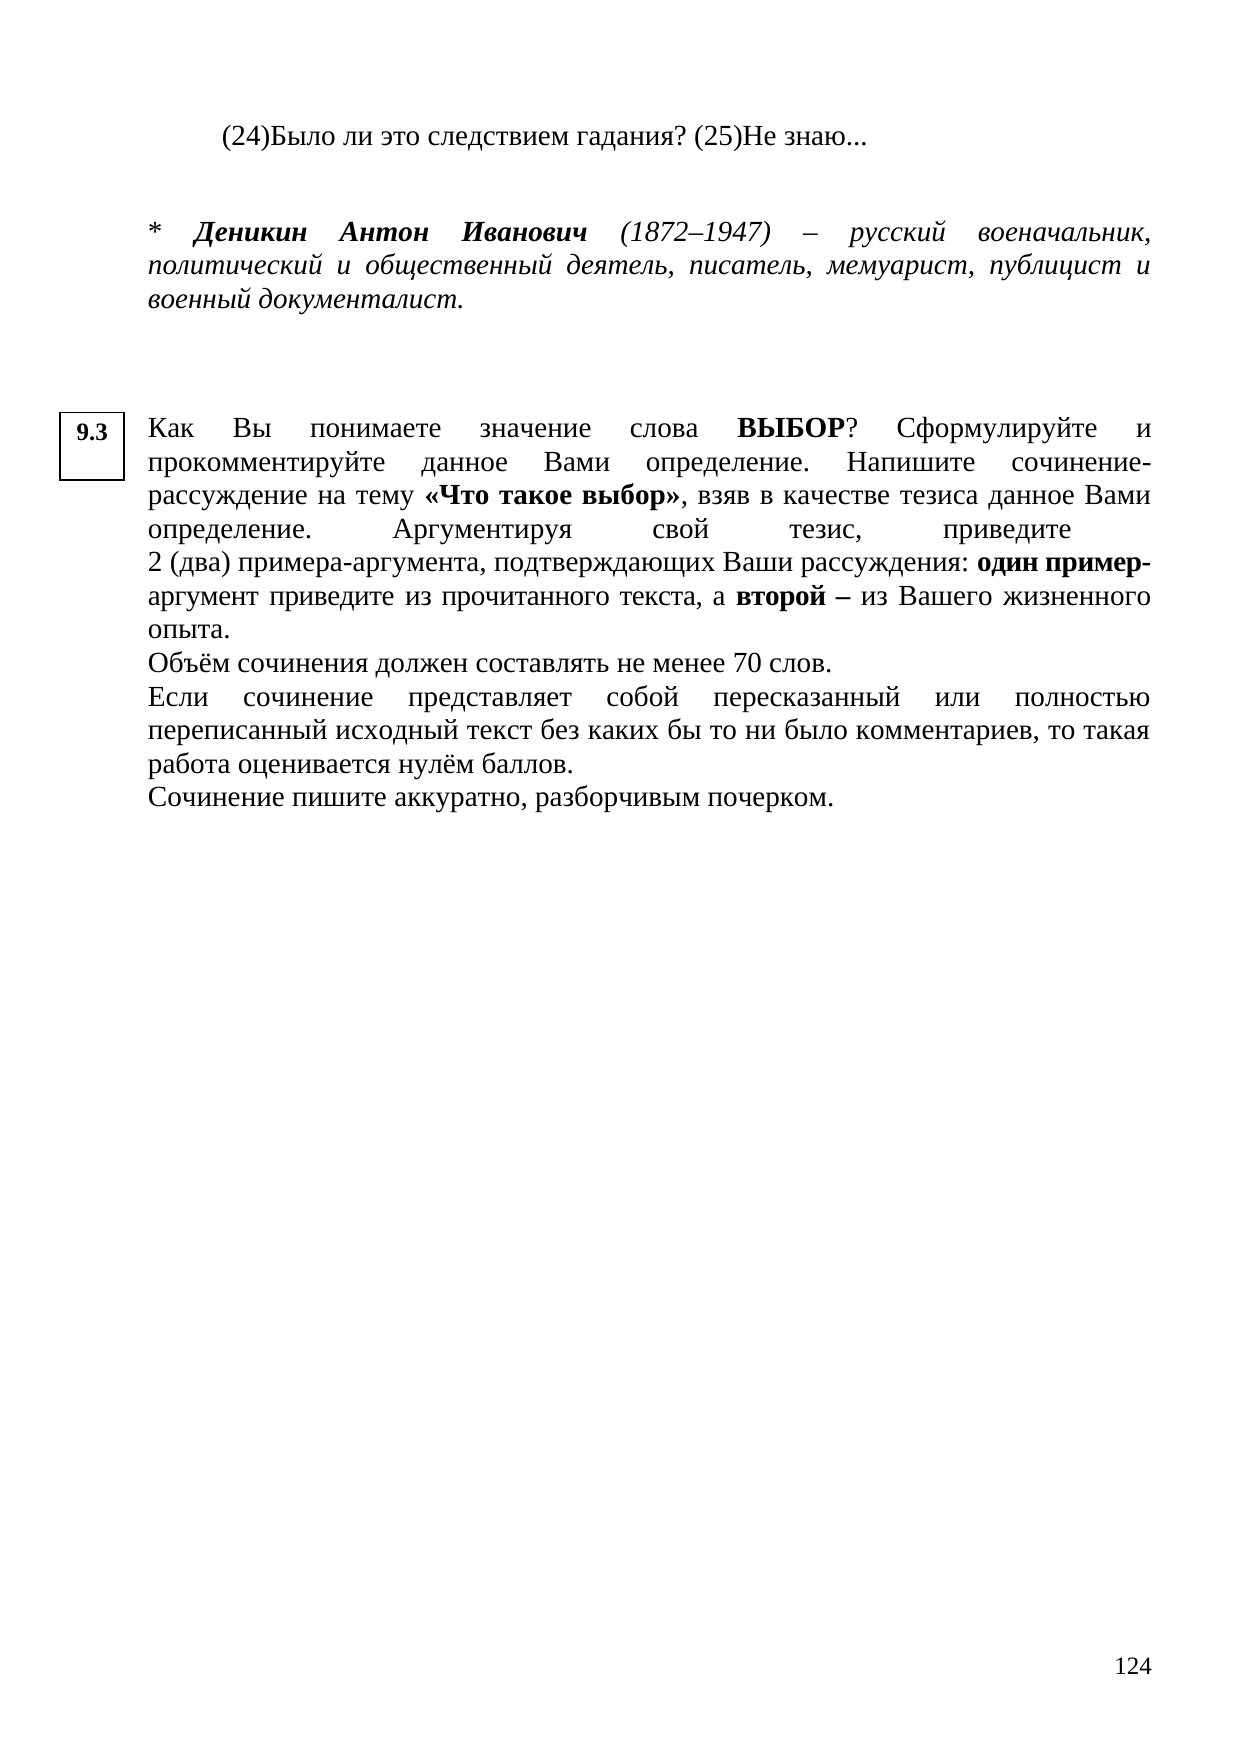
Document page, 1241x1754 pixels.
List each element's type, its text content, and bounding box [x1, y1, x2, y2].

text Объём сочинения должен составлять не менее 70 слов. [148, 645, 1152, 679]
text (24)Было ли это следствием гадания? (25)Не знаю... [148, 118, 1152, 152]
text 9.3 [61, 415, 123, 477]
text * Деникин Антон Иванович (1872–1947) – русский военачальник, политический и общественный деятель, писатель, мемуарист, публицист и военный документалист. [148, 214, 1152, 314]
text Сочинение пишите аккуратно, разборчивым почерком. [148, 779, 1152, 813]
text Если сочинение представляет собой пересказанный или полностью переписанный исходный текст без каких бы то ни было комментариев, то такая работа оценивается нулём баллов. [148, 679, 1152, 779]
text Как Вы понимаете значение слова ВЫБОР? Сформулируйте и прокомментируйте данное Вами определение. Напишите сочинение-рассуждение на тему «Что такое выбор», взяв в качестве тезиса данное Вами определение. Аргументируя свой тезис, приведите 2 (два) примера-аргумента, подтверждающих Ваши рассуждения: один пример-аргумент приведите из прочитанного текста, а второй – из Вашего жизненного опыта. [148, 410, 1152, 645]
